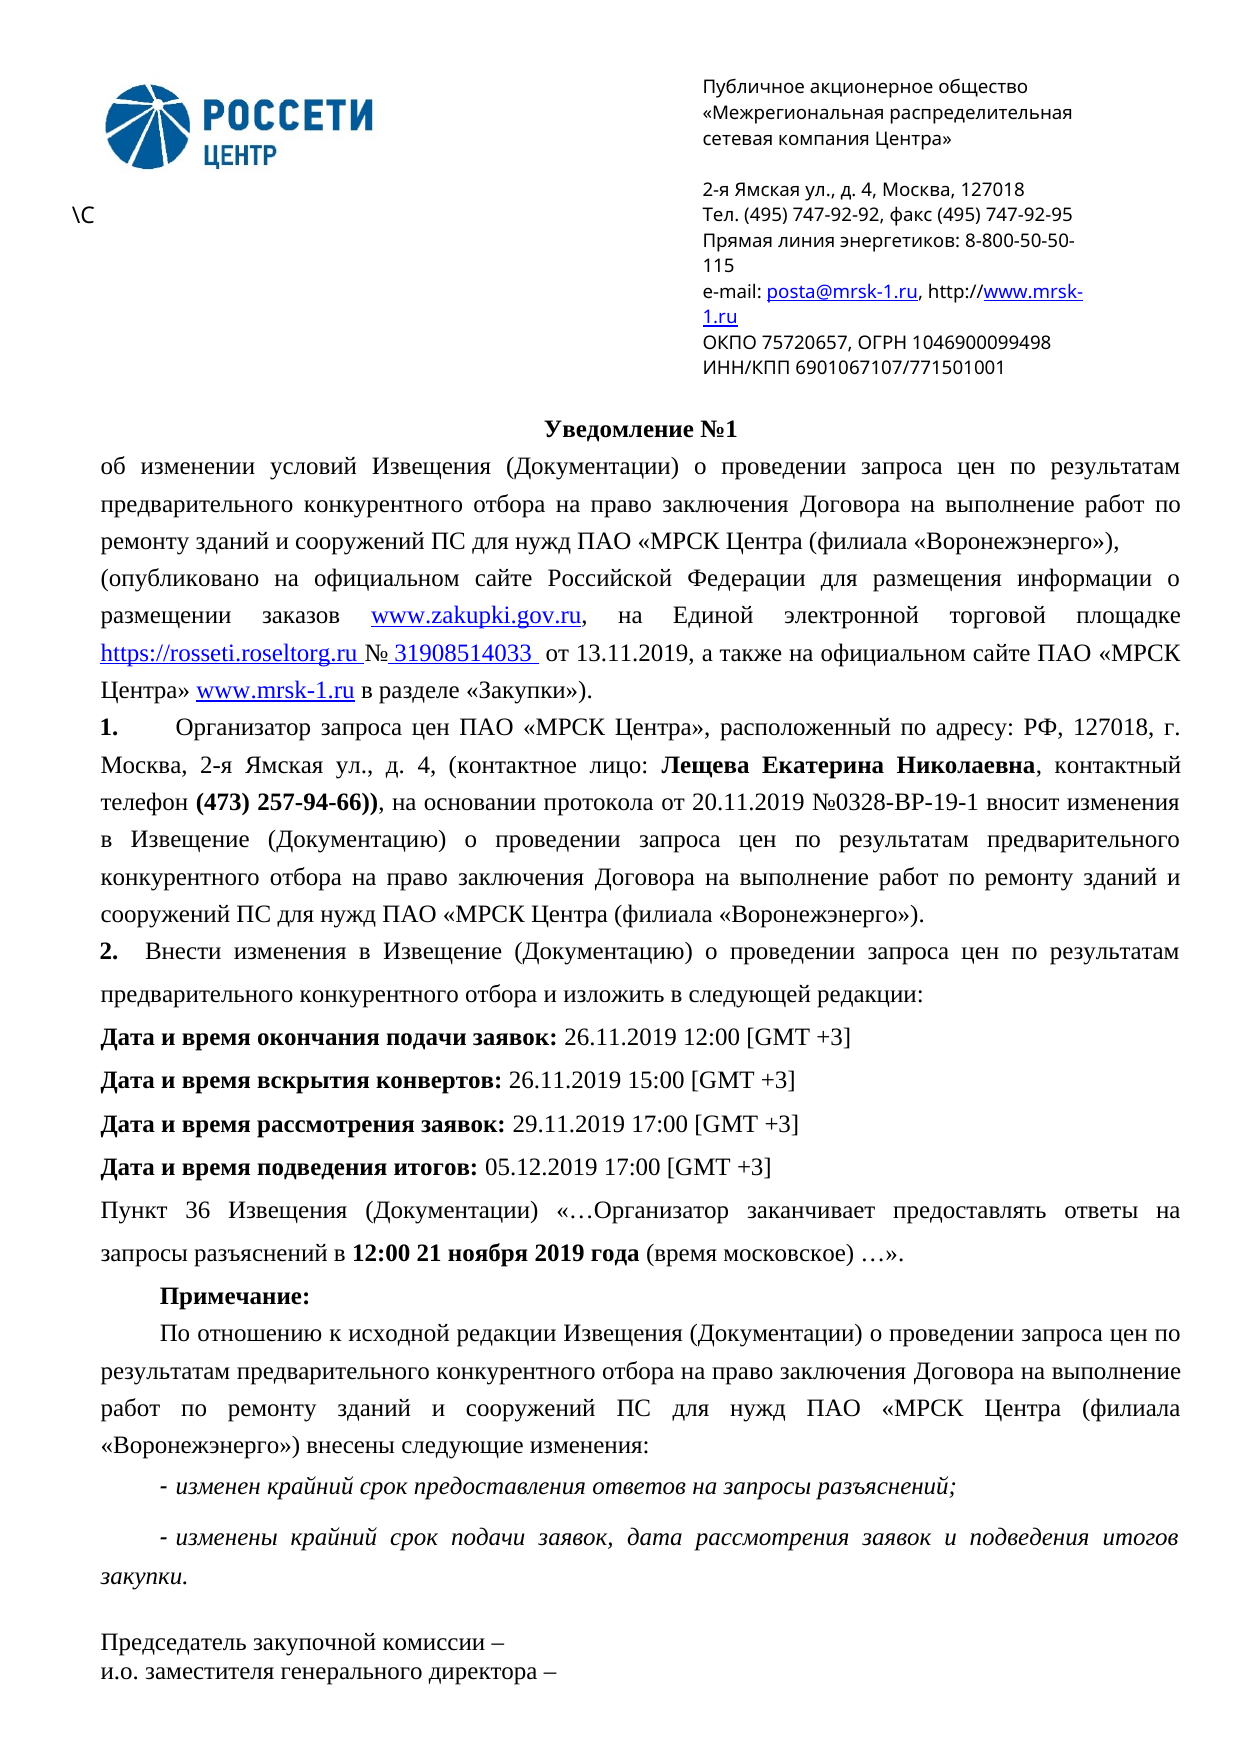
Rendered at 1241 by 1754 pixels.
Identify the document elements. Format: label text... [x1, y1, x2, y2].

list Дата и время рассмотрения заявок: 29.11.2019 17:00 [GMT +3] [100, 1109, 1181, 1137]
list Примечание: [100, 1281, 1181, 1310]
list Дата и время окончания подачи заявок: 26.11.2019 12:00 [GMT +3] [100, 1022, 1181, 1051]
text Председатель закупочной комиссии – [100, 1627, 1181, 1656]
text и.о. заместителя генерального директора – [100, 1656, 1182, 1685]
table_header Публичное акционерное общество «Межрегиональная распределительная сетевая компания Центра» 2-я Ямская ул., д. 4, Москва, 127018 Тел. (495) 747-92-92, факс (495) 747-92-95 Прямая линия энергетиков: 8-800-50-50-115 e-mail: posta@mrsk-1.ru, http://www.mrsk-1.ru ОКПО 75720657, ОГРН 1046900099498 ИНН/КПП 6901067107/771501001 [691, 74, 1104, 380]
list Пункт 36 Извещения (Документации) «…Организатор заканчивает предоставлять ответы на запросы разъяснений в 12:00 21 ноября 2019 года (время московское) …». [100, 1195, 1181, 1267]
table_header \С [100, 74, 691, 380]
text (опубликовано на официальном сайте Российской Федерации для размещения информации о размещении заказов www.zakupki.gov.ru, на Единой электронной торговой площадке https://rosseti.roseltorg.ru № 31908514033 от 13.11.2019, а также на официальном сайте ПАО «МРСК Центра» www.mrsk-1.ru в разделе «Закупки»). [100, 563, 1181, 704]
list изменены крайний срок подачи заявок, дата рассмотрения заявок и подведения итогов закупки. [100, 1519, 1181, 1590]
text об изменении условий Извещения (Документации) о проведении запроса цен по результатам предварительного конкурентного отбора на право заключения Договора на выполнение работ по ремонту зданий и сооружений ПС для нужд ПАО «МРСК Центра (филиала «Воронежэнерго»), [100, 451, 1181, 555]
text По отношению к исходной редакции Извещения (Документации) о проведении запроса цен по результатам предварительного конкурентного отбора на право заключения Договора на выполнение работ по ремонту зданий и сооружений ПС для нужд ПАО «МРСК Центра (филиала «Воронежэнерго») внесены следующие изменения: [100, 1318, 1181, 1459]
list Организатор запроса цен ПАО «МРСК Центра», расположенный по адресу: РФ, 127018, г. Москва, 2-я Ямская ул., д. 4, (контактное лицо: Лещева Екатерина Николаевна, контактный телефон (473) 257-94-66)), на основании протокола от 20.11.2019 №0328-ВР-19-1 вносит изменения в Извещение (Документацию) о проведении запроса цен по результатам предварительного конкурентного отбора на право заключения Договора на выполнение работ по ремонту зданий и сооружений ПС для нужд ПАО «МРСК Центра (филиала «Воронежэнерго»). [99, 712, 1181, 928]
text Уведомление №1 [100, 414, 1181, 443]
list Внести изменения в Извещение (Документацию) о проведении запроса цен по результатам предварительного конкурентного отбора и изложить в следующей редакции: [99, 936, 1181, 1008]
list изменен крайний срок предоставления ответов на запросы разъяснений; [100, 1468, 1181, 1502]
list Дата и время вскрытия конвертов: 26.11.2019 15:00 [GMT +3] [100, 1066, 1181, 1094]
list Дата и время подведения итогов: 05.12.2019 17:00 [GMT +3] [100, 1152, 1181, 1181]
